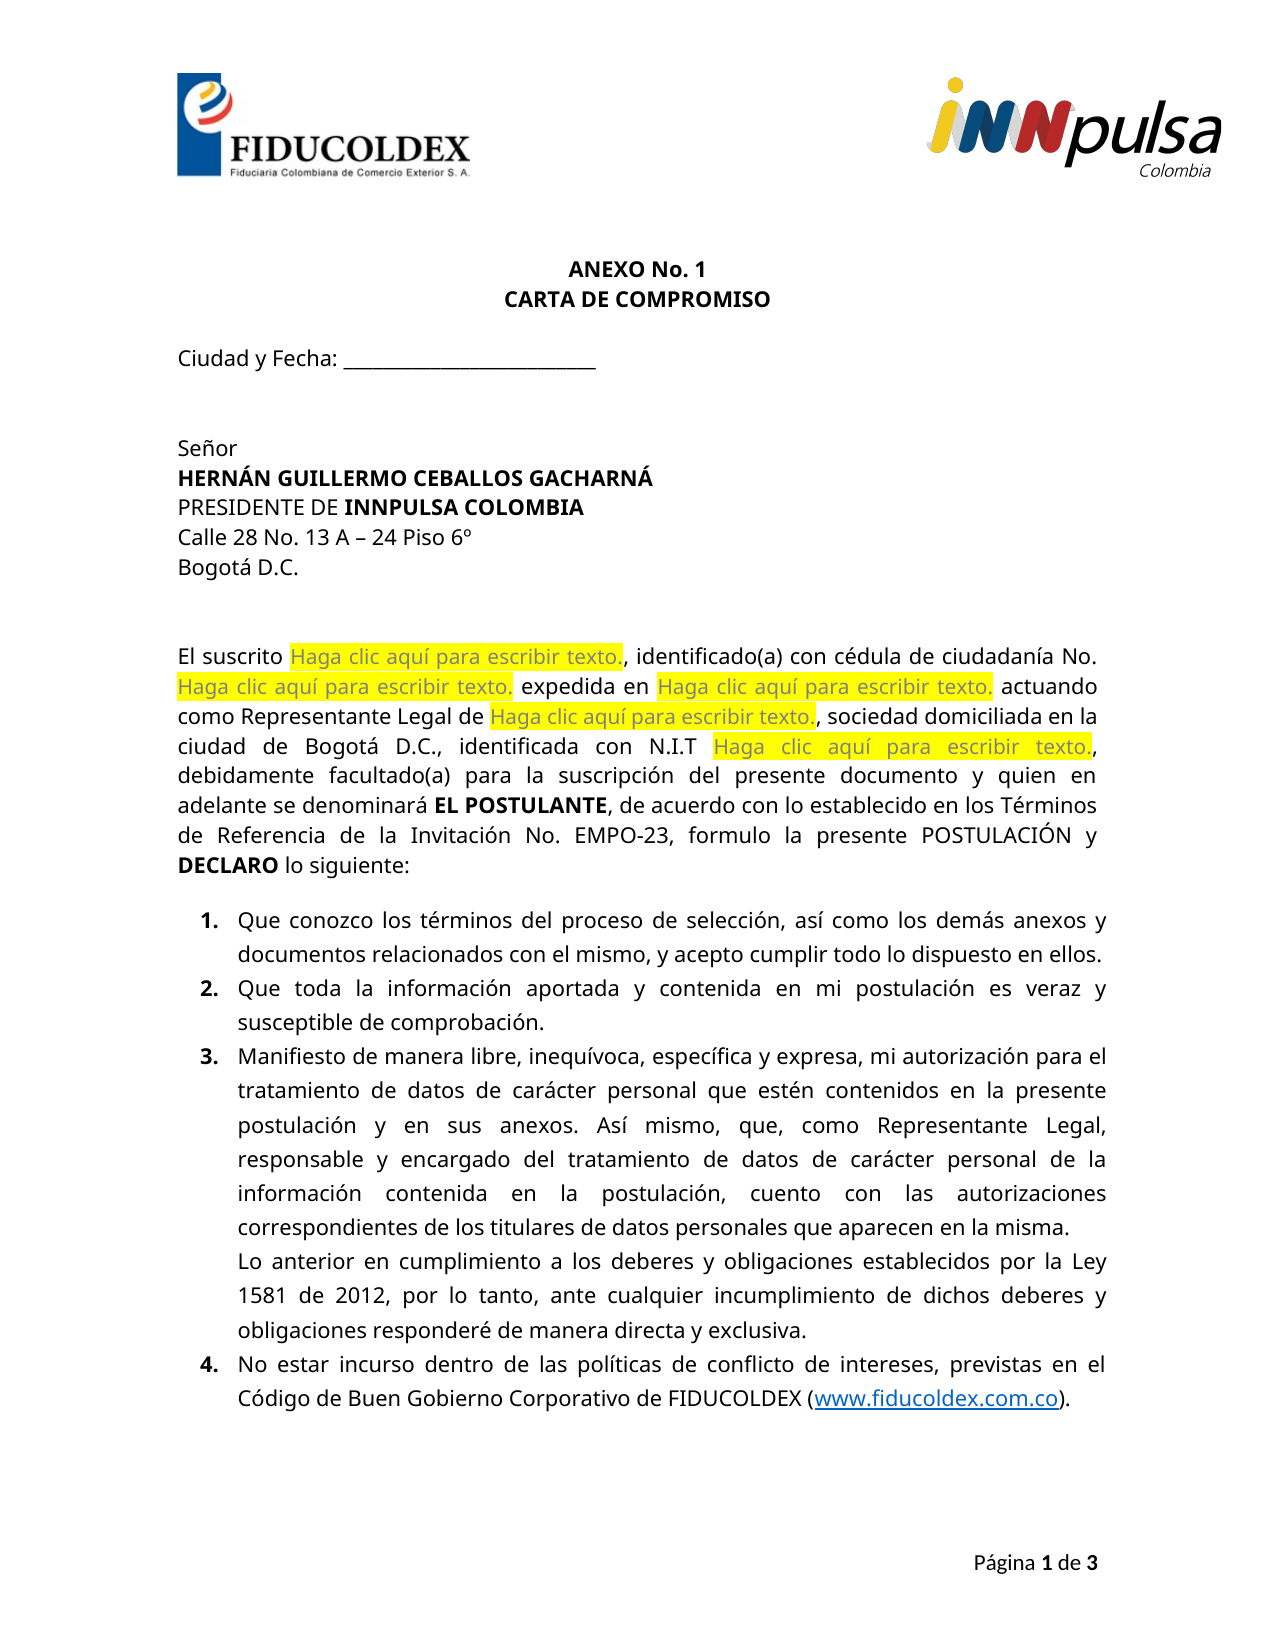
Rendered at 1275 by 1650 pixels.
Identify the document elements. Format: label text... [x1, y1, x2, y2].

list Que toda la información aportada y contenida en mi postulación es veraz y susceptible de comprobación. [200, 973, 1107, 1037]
text Señor [177, 433, 1107, 462]
text ANEXO No. 1 [177, 254, 1098, 284]
text CARTA DE COMPROMISO [177, 284, 1098, 313]
list Que conozco los términos del proceso de selección, así como los demás anexos y documentos relacionados con el mismo, y acepto cumplir todo lo dispuesto en ellos. [200, 904, 1107, 968]
list Manifiesto de manera libre, inequívoca, específica y expresa, mi autorización para el tratamiento de datos de carácter personal que estén contenidos en la presente postulación y en sus anexos. Así mismo, que, como Representante Legal, responsable y encargado del tratamiento de datos de carácter personal de la información contenida en la postulación, cuento con las autorizaciones correspondientes de los titulares de datos personales que aparecen en la misma. [200, 1041, 1107, 1242]
text Calle 28 No. 13 A – 24 Piso 6º [177, 522, 1107, 552]
text PRESIDENTE DE INNPULSA COLOMBIA [177, 492, 1107, 522]
list Lo anterior en cumplimiento a los deberes y obligaciones establecidos por la Ley 1581 de 2012, por lo tanto, ante cualquier incumplimiento de dichos deberes y obligaciones responderé de manera directa y exclusiva. [237, 1246, 1107, 1344]
text Ciudad y Fecha: __________________________ [177, 343, 1107, 373]
text El suscrito , identificado(a) con cédula de ciudadanía No. expedida en actuando como Representante Legal de , sociedad domiciliada en la ciudad de Bogotá D.C., identificada con N.I.T , debidamente facultado(a) para la suscripción del presente documento y quien en adelante se denominará EL POSTULANTE, de acuerdo con lo establecido en los Términos de Referencia de la Invitación No. EMPO-23, formulo la presente POSTULACIÓN y DECLARO lo siguiente: [177, 641, 1098, 879]
picture [177, 73, 470, 179]
list No estar incurso dentro de las políticas de conflicto de intereses, previstas en el Código de Buen Gobierno Corporativo de FIDUCOLDEX (www.fiducoldex.com.co). [200, 1349, 1107, 1413]
text Bogotá D.C. [177, 552, 1107, 582]
picture [926, 77, 1222, 177]
text HERNÁN GUILLERMO CEBALLOS GACHARNÁ [177, 462, 1107, 492]
